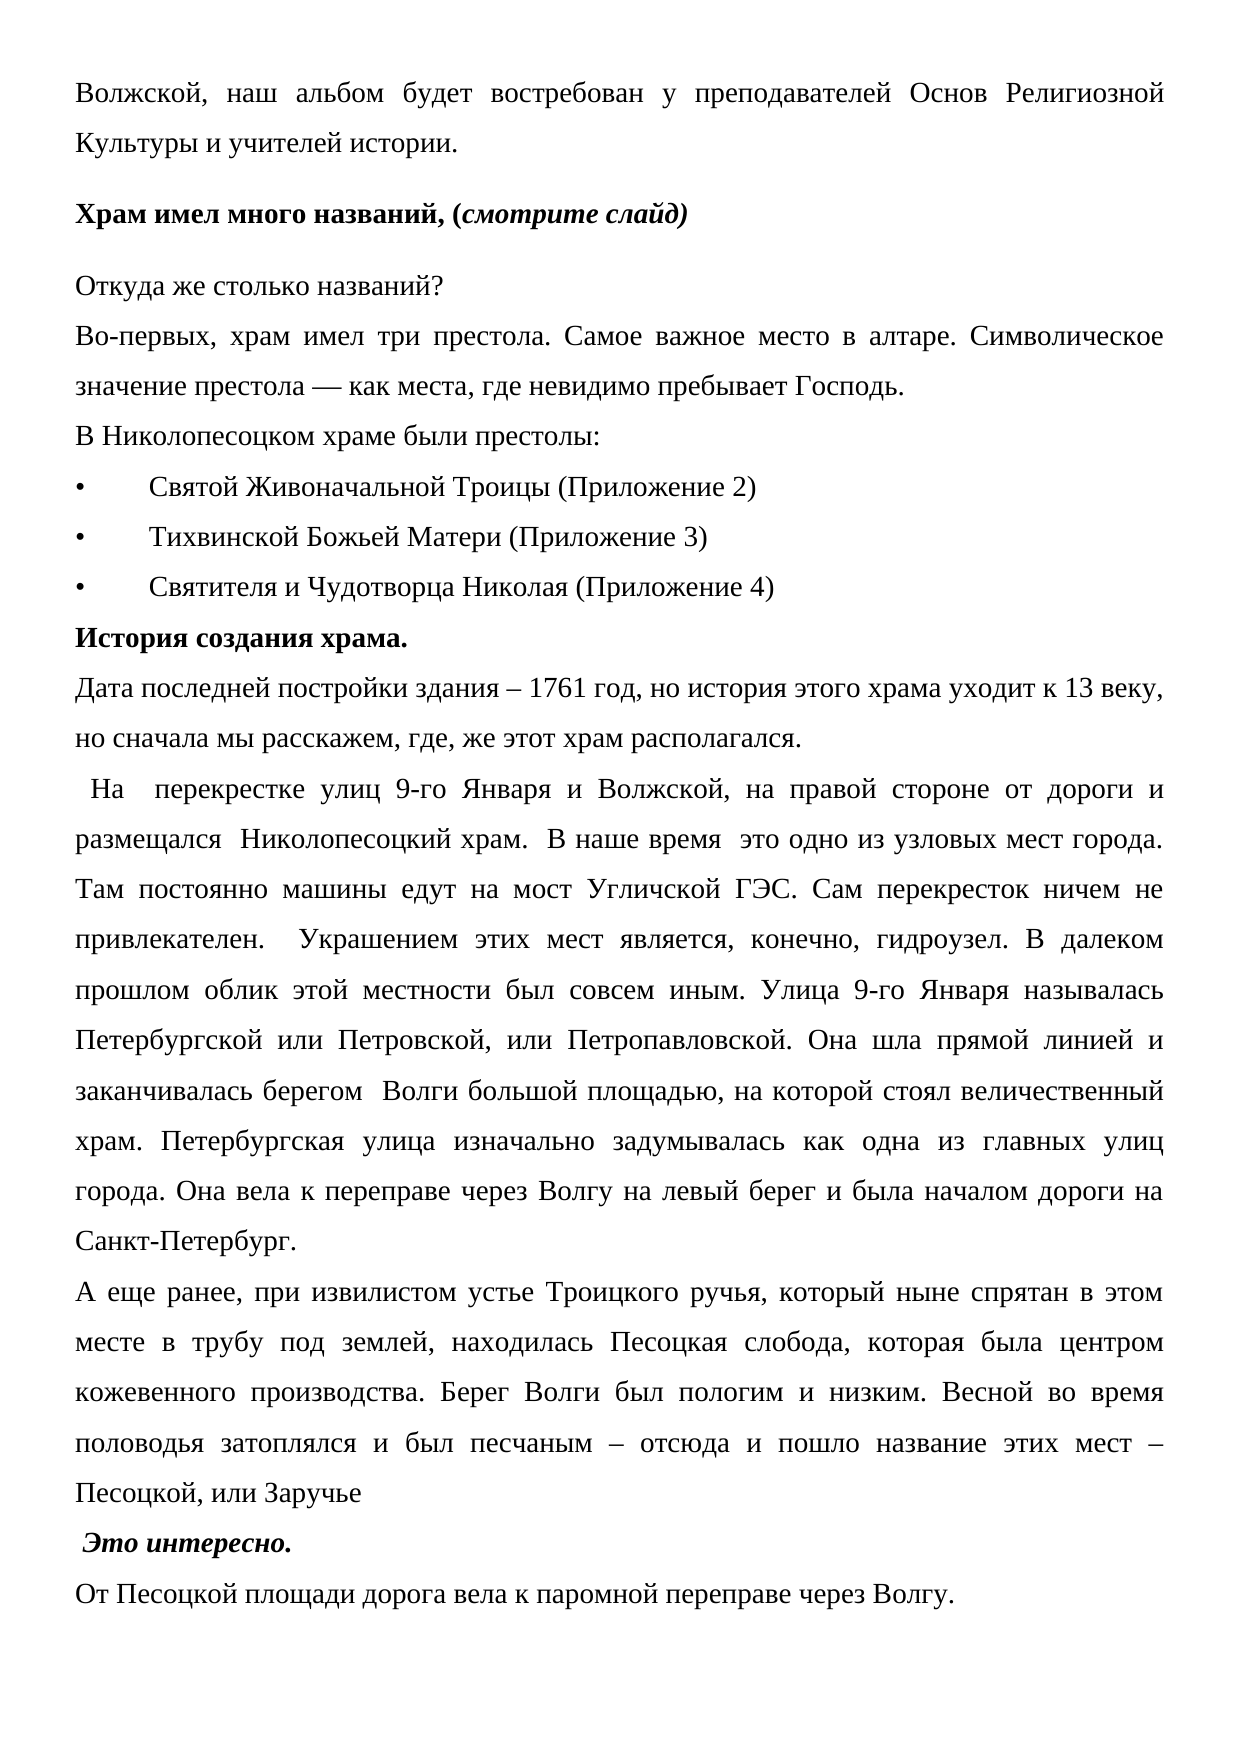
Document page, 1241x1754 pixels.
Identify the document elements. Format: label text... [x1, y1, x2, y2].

text Дата последней постройки здания – 1761 год, но история этого храма уходит к 13 веку, но сначала мы расскажем, где, же этот храм располагался. [75, 670, 1165, 754]
text • Святителя и Чудотворца Николая (Приложение 4) [75, 569, 1165, 603]
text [75, 75, 1165, 159]
text На перекрестке улиц 9-го Января и Волжской, на правой стороне от дороги и размещался Николопесоцкий храм. В наше время это одно из узловых мест города. Там постоянно машины едут на мост Угличской ГЭС. Сам перекресток ничем не привлекателен. Украшением этих мест является, конечно, гидроузел. В далеком прошлом облик этой местности был совсем иным. Улица 9-го Января называлась Петербургской или Петровской, или Петропавловской. Она шла прямой линией и заканчивалась берегом Волги большой площадью, на которой стоял величественный храм. Петербургская улица изначально задумывалась как одна из главных улиц города. Она вела к переправе через Волгу на левый берег и была началом дороги на Санкт-Петербург. [75, 771, 1165, 1257]
text • Тихвинской Божьей Матери (Приложение 3) [75, 519, 1165, 553]
text Во-первых, храм имел три престола. Самое важное место в алтаре. Символическое значение престола — как места, где невидимо пребывает Господь. [75, 318, 1165, 402]
text История создания храма. [75, 620, 1165, 653]
text Это интересно. [75, 1525, 1165, 1559]
text А еще ранее, при извилистом устье Троицкого ручья, который ныне спрятан в этом месте в трубу под землей, находилась Песоцкая слобода, которая была центром кожевенного производства. Берег Волги был пологим и низким. Весной во время половодья затоплялся и был песчаным – отсюда и пошло название этих мест – Песоцкой, или Заручье [75, 1274, 1165, 1509]
text Откуда же столько названий? [75, 268, 1165, 301]
text Храм имел много названий, (смотрите слайд) [75, 196, 1165, 230]
text От Песоцкой площади дорога вела к паромной переправе через Волгу. [75, 1576, 1165, 1609]
text В Николопесоцком храме были престолы: [75, 418, 1165, 452]
text • Святой Живоначальной Троицы (Приложение 2) [75, 469, 1165, 502]
